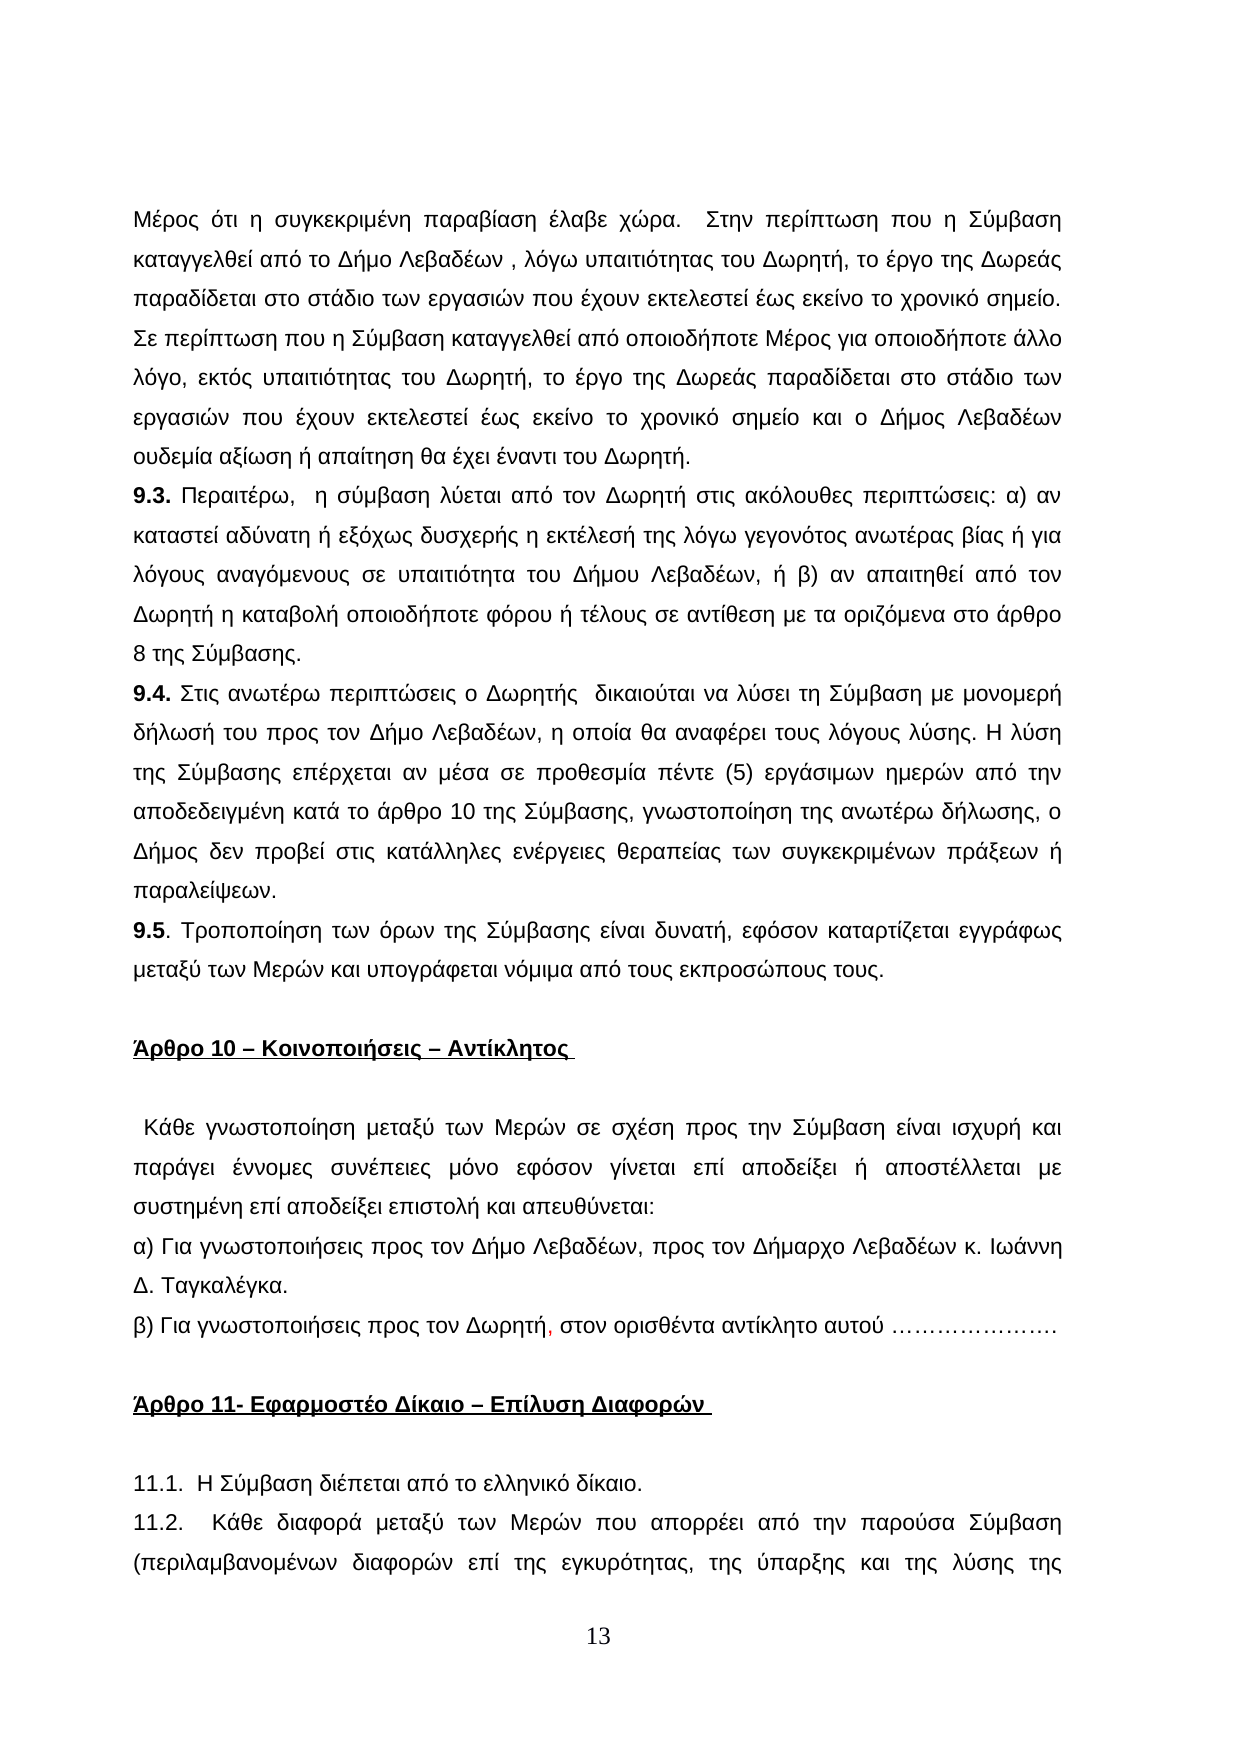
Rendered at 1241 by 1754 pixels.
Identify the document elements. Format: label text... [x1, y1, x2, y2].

text β) Για γνωστοποιήσεις προς τον Δωρητή, στον ορισθέντα αντίκλητο αυτού …………………. [133, 1312, 1063, 1338]
text α) Για γνωστοποιήσεις προς τον Δήμο Λεβαδέων, προς τον Δήμαρχο Λεβαδέων κ. Ιωάννη Δ. Ταγκαλέγκα. [133, 1233, 1063, 1298]
text 11.1. Η Σύμβαση διέπεται από το ελληνικό δίκαιο. [133, 1469, 1063, 1496]
text 9.3. Περαιτέρω, η σύμβαση λύεται από τον Δωρητή στις ακόλουθες περιπτώσεις: α) αν καταστεί αδύνατη ή εξόχως δυσχερής η εκτέλεσή της λόγω γεγονότος ανωτέρας βίας ή για λόγους αναγόμενους σε υπαιτιότητα του Δήμου Λεβαδέων, ή β) αν απαιτηθεί από τον Δωρητή η καταβολή οποιοδήποτε φόρου ή τέλους σε αντίθεση με τα οριζόμενα στο άρθρο 8 της Σύμβασης. [133, 482, 1063, 667]
text Άρθρο 11- Εφαρμοστέο Δίκαιο – Επίλυση Διαφορών [133, 1391, 1063, 1417]
text 9.4. Στις ανωτέρω περιπτώσεις ο Δωρητής δικαιούται να λύσει τη Σύμβαση με μονομερή δήλωσή του προς τον Δήμο Λεβαδέων, η οποία θα αναφέρει τους λόγους λύσης. Η λύση της Σύμβασης επέρχεται αν μέσα σε προθεσμία πέντε (5) εργάσιμων ημερών από την αποδεδειγμένη κατά το άρθρο 10 της Σύμβασης, γνωστοποίηση της ανωτέρω δήλωσης, ο Δήμος δεν προβεί στις κατάλληλες ενέργειες θεραπείας των συγκεκριμένων πράξεων ή παραλείψεων. [133, 680, 1063, 904]
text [133, 1509, 1063, 1575]
text 9.5. Τροποποίηση των όρων της Σύμβασης είναι δυνατή, εφόσον καταρτίζεται εγγράφως μεταξύ των Μερών και υπογράφεται νόμιμα από τους εκπροσώπους τους. [133, 917, 1063, 983]
text Άρθρο 10 – Κοινοποιήσεις – Αντίκλητος [133, 1035, 1063, 1062]
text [133, 206, 1063, 469]
text Κάθε γνωστοποίηση μεταξύ των Μερών σε σχέση προς την Σύμβαση είναι ισχυρή και παράγει έννομες συνέπειες μόνο εφόσον γίνεται επί αποδείξει ή αποστέλλεται με συστημένη επί αποδείξει επιστολή και απευθύνεται: [133, 1114, 1063, 1219]
